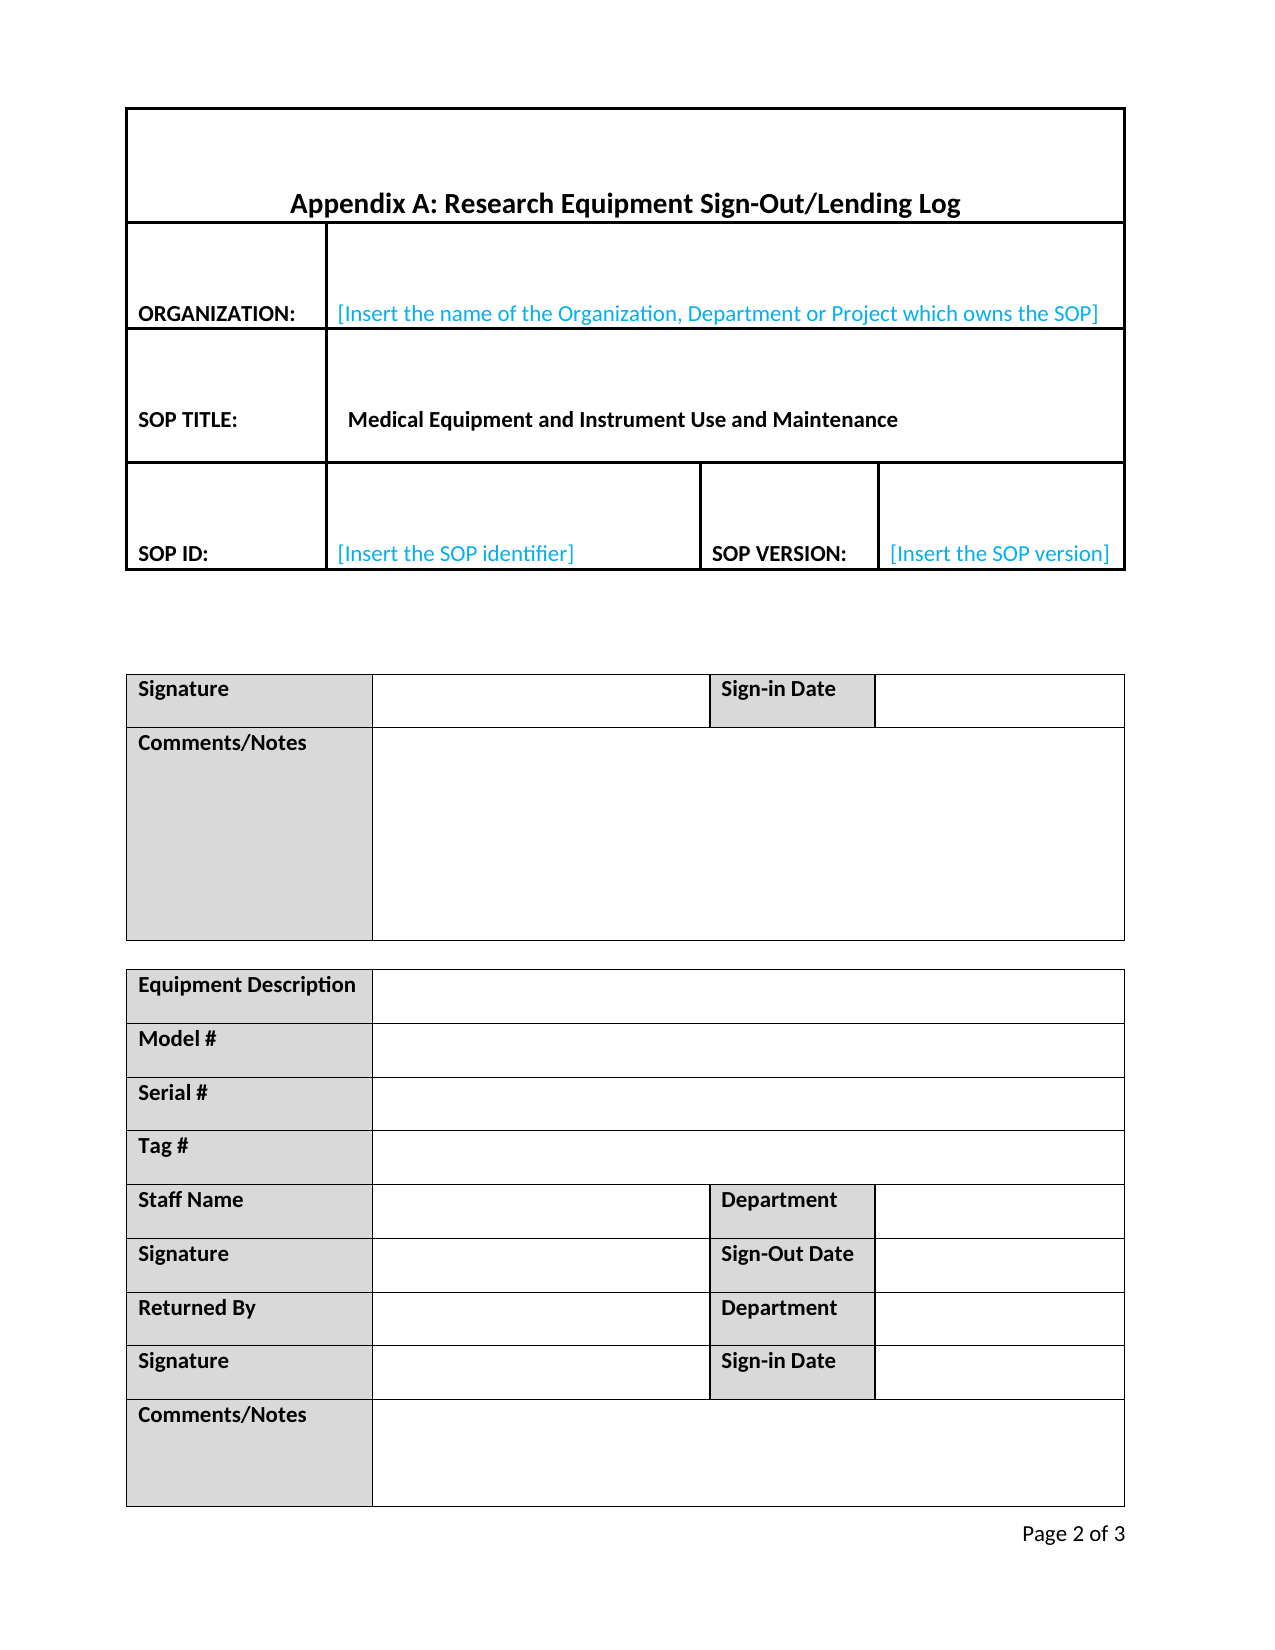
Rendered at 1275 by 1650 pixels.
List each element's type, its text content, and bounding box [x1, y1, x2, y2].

table_cell [876, 1346, 1124, 1399]
table_cell [373, 1293, 709, 1345]
table_cell Signature [127, 1346, 372, 1399]
table_cell [876, 1239, 1124, 1292]
table_cell [373, 1024, 1124, 1077]
table_cell Model # [127, 1024, 372, 1077]
table_cell [373, 728, 1124, 940]
table_cell [373, 1078, 1124, 1130]
table_cell Tag # [127, 1131, 372, 1184]
table_header Equipment Description [127, 970, 372, 1023]
table_cell [876, 675, 1124, 727]
table_cell Staff Name [127, 1185, 372, 1238]
table_cell [373, 1185, 709, 1238]
table_cell Department [711, 1185, 874, 1238]
table_cell Comments/Notes [127, 1400, 372, 1506]
table_cell Sign-in Date [711, 675, 874, 727]
table_cell [373, 1346, 709, 1399]
table_cell Comments/Notes [127, 728, 372, 940]
table_cell [373, 1239, 709, 1292]
table_cell Sign-in Date [711, 1346, 874, 1399]
table_cell [373, 1131, 1124, 1184]
table_cell Returned By [127, 1293, 372, 1345]
table_cell [373, 675, 709, 727]
table_cell [373, 1400, 1124, 1506]
table_header [373, 970, 1124, 1023]
table_cell [876, 1185, 1124, 1238]
table_cell Sign-Out Date [711, 1239, 874, 1292]
table_cell Signature [127, 675, 372, 727]
table_cell Serial # [127, 1078, 372, 1130]
table_cell Department [711, 1293, 874, 1345]
table_cell Signature [127, 1239, 372, 1292]
table_cell [876, 1293, 1124, 1345]
